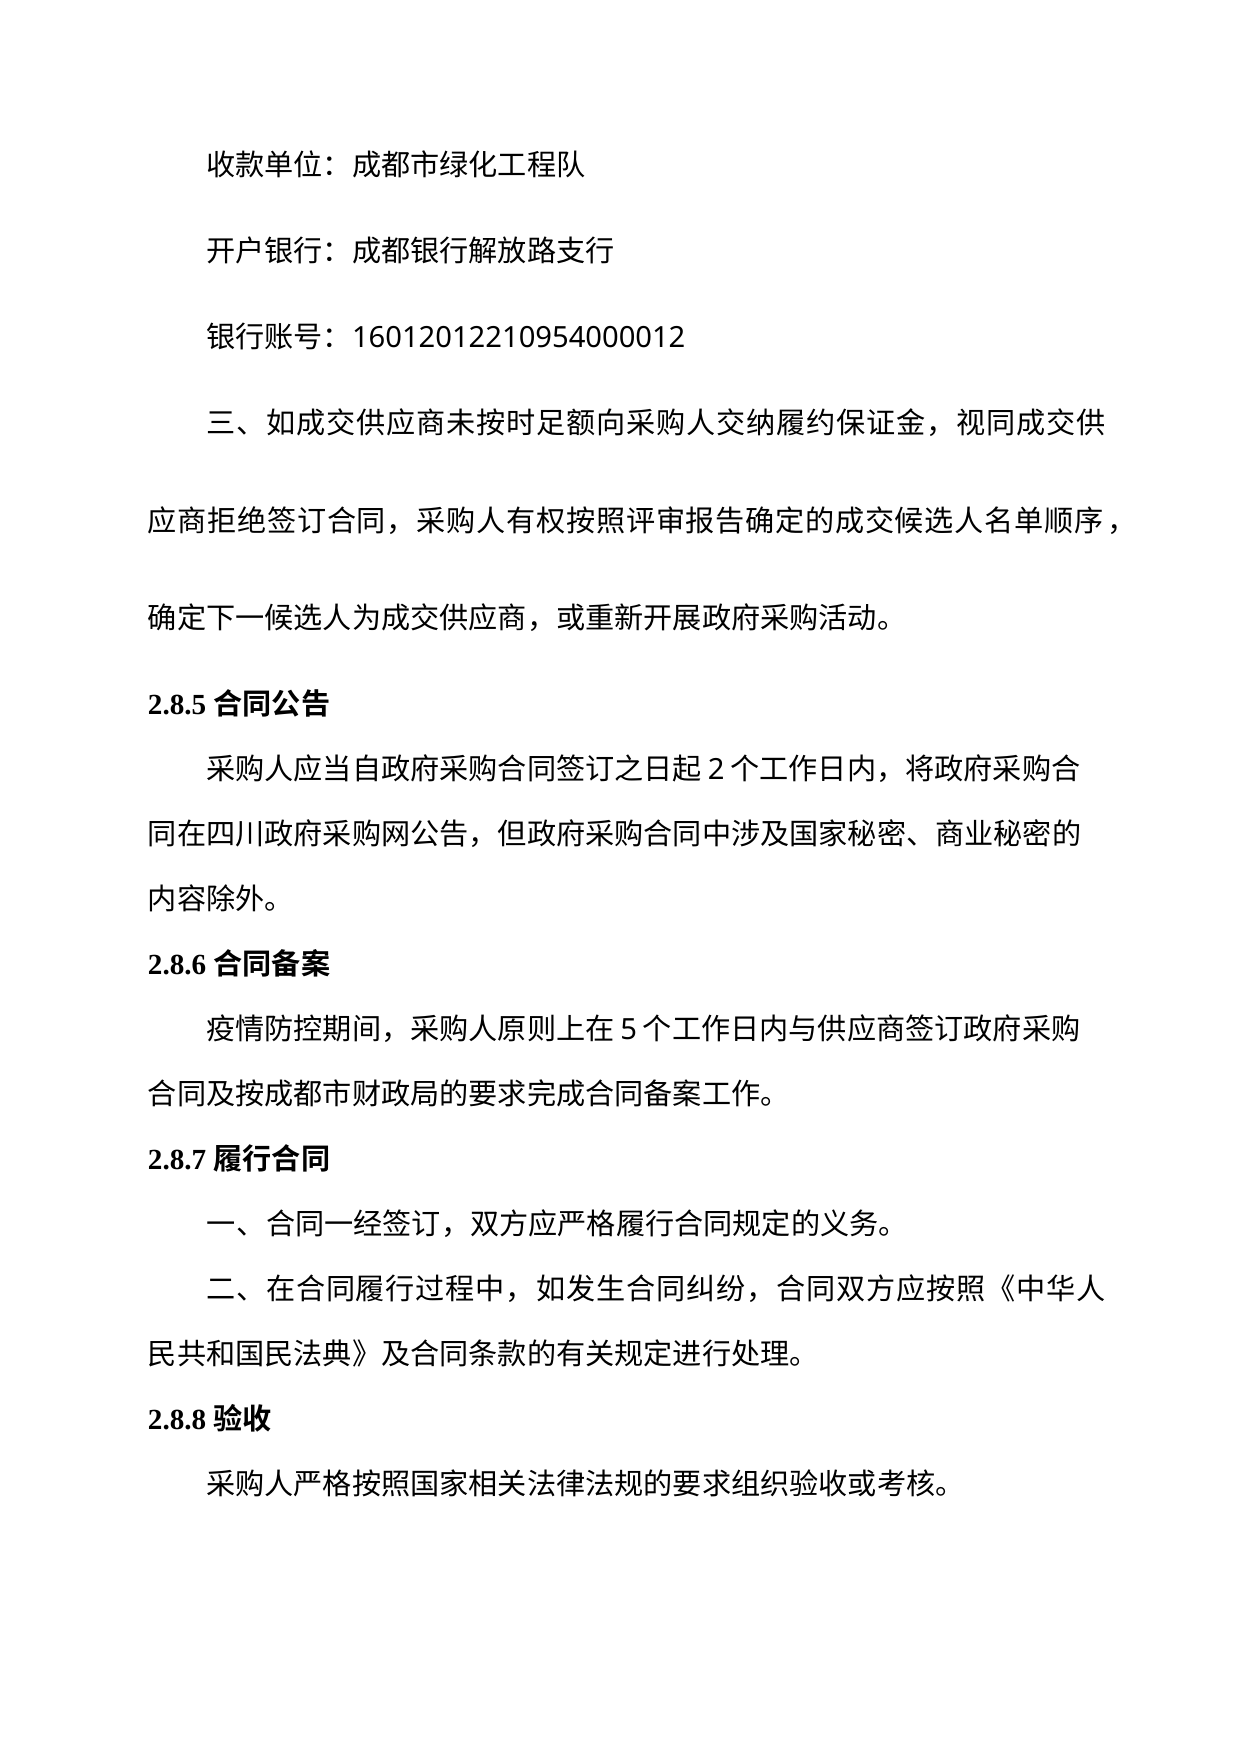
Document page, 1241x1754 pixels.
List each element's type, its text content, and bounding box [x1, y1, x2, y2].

list 在合同履行过程中，如发生合同纠纷，合同双方应按照《中华人民共和国民法典》及合同条款的有关规定进行处理。 [148, 1254, 1107, 1384]
text 三、如成交供应商未按时足额向采购人交纳履约保证金，视同成交供应商拒绝签订合同，采购人有权按照评审报告确定的成交候选人名单顺序，确定下一候选人为成交供应商，或重新开展政府采购活动。 [148, 388, 1107, 648]
text 银行账号：16012012210954000012 [148, 302, 1107, 367]
text 采购人严格按照国家相关法律法规的要求组织验收或考核。 [148, 1449, 1107, 1514]
text 开户银行：成都银行解放路支行 [148, 216, 1107, 281]
text 疫情防控期间，采购人原则上在5个工作日内与供应商签订政府采购合同及按成都市财政局的要求完成合同备案工作。 [148, 994, 1107, 1124]
subtitle 验收 [148, 1384, 1107, 1449]
list 合同一经签订，双方应严格履行合同规定的义务。 [148, 1189, 1107, 1254]
text 采购人应当自政府采购合同签订之日起2个工作日内，将政府采购合同在四川政府采购网公告，但政府采购合同中涉及国家秘密、商业秘密的内容除外。 [148, 734, 1107, 929]
subtitle 履行合同 [148, 1124, 1107, 1189]
subtitle 合同公告 [148, 669, 1107, 734]
subtitle 合同备案 [148, 929, 1107, 994]
text 收款单位：成都市绿化工程队 [148, 130, 1107, 195]
